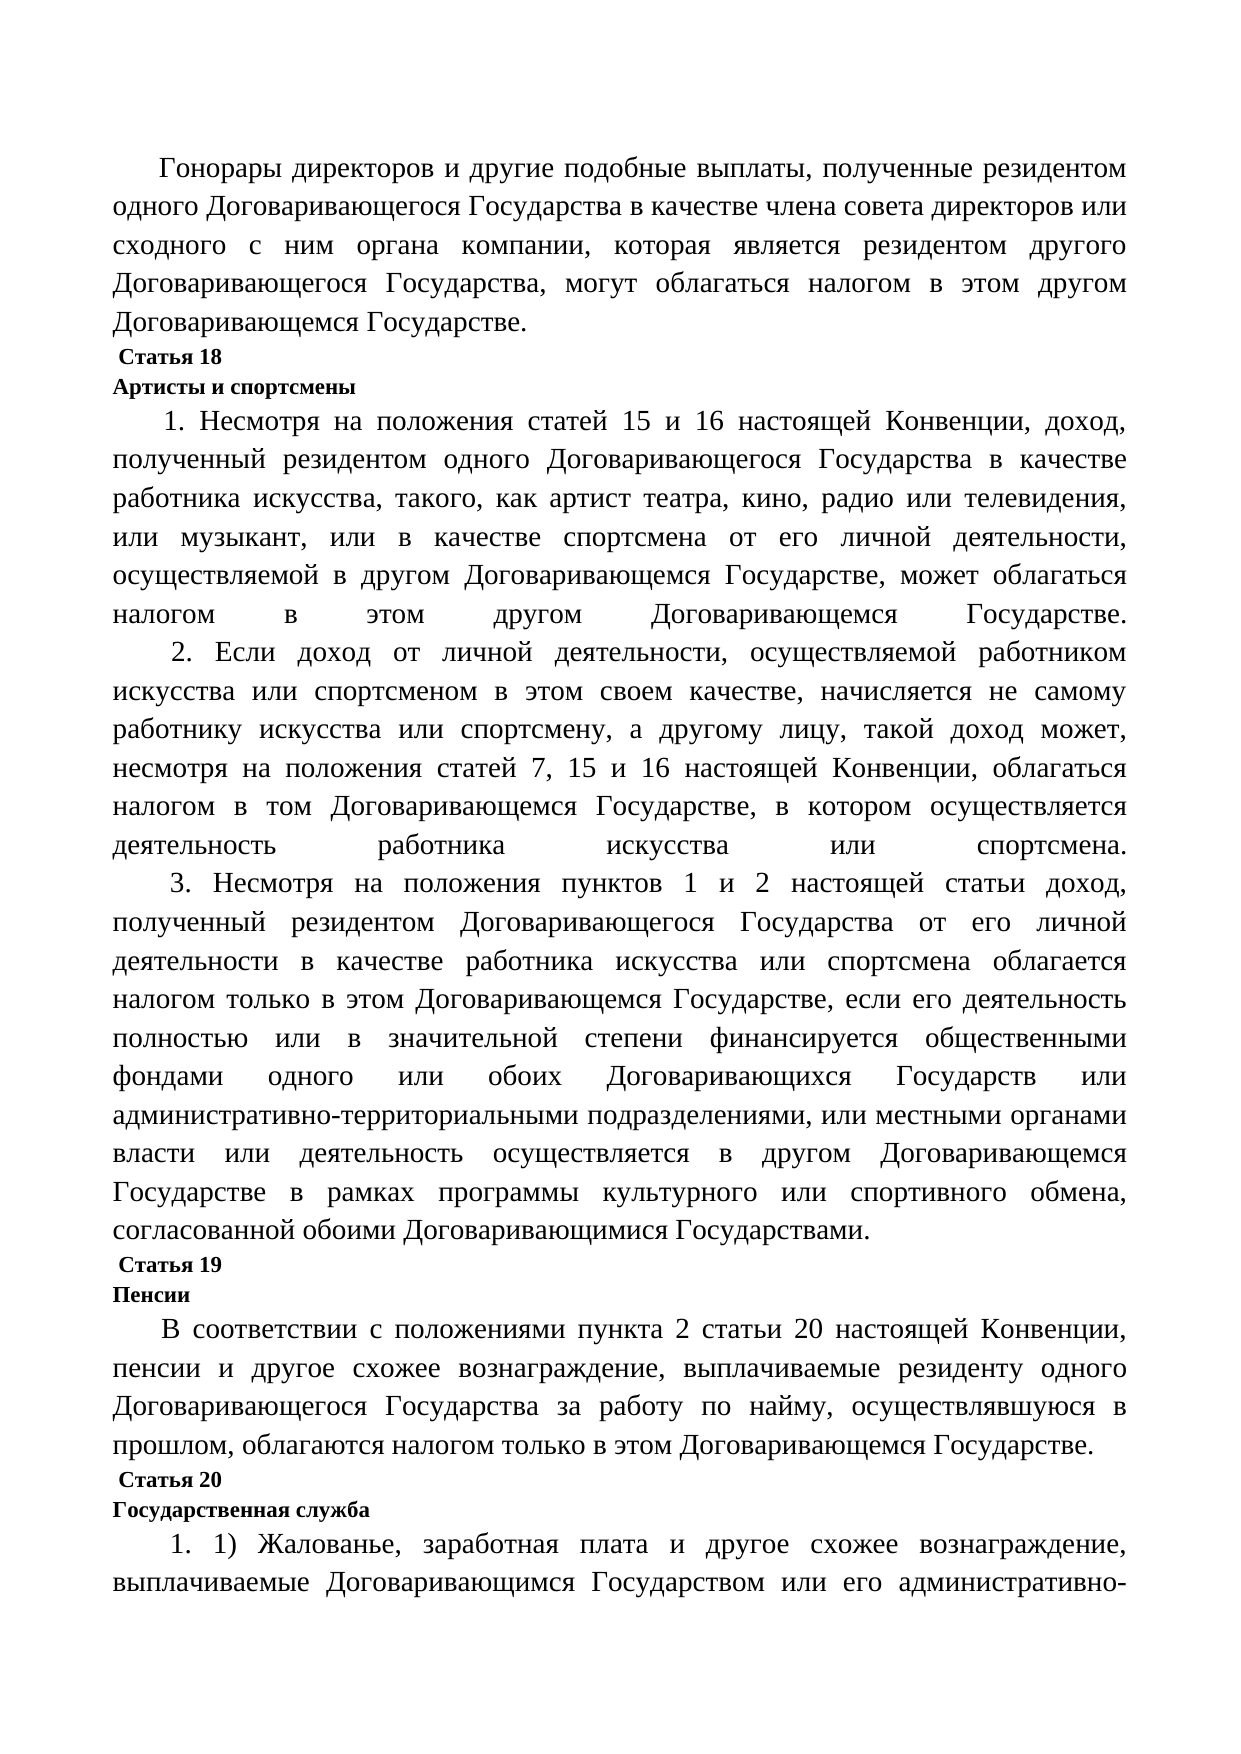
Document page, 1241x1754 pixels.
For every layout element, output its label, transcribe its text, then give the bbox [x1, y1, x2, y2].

text В соответствии с положениями пункта 2 статьи 20 настоящей Конвенции, пенсии и другое схожее вознаграждение, выплачиваемые резиденту одного Договаривающегося Государства за работу по найму, осуществлявшуюся в прошлом, облагаются налогом только в этом Договаривающемся Государстве. [112, 1311, 1128, 1461]
text 1. Несмотря на положения статей 15 и 16 настоящей Конвенции, доход, полученный резидентом одного Договаривающегося Государства в качестве работника искусства, такого, как артист театра, кино, радио или телевидения, или музыкант, или в качестве спортсмена от его личной деятельности, осуществляемой в другом Договаривающемся Государстве, может облагаться налогом в этом другом Договаривающемся Государстве. 2. Если доход от личной деятельности, осуществляемой работником искусства или спортсменом в этом своем качестве, начисляется не самому работнику искусства или спортсмену, а другому лицу, такой доход может, несмотря на положения статей 7, 15 и 16 настоящей Конвенции, облагаться налогом в том Договаривающемся Государстве, в котором осуществляется деятельность работника искусства или спортсмена. 3. Несмотря на положения пунктов 1 и 2 настоящей статьи доход, полученный резидентом Договаривающегося Государства от его личной деятельности в качестве работника искусства или спортсмена облагается налогом только в этом Договаривающемся Государстве, если его деятельность полностью или в значительной степени финансируется общественными фондами одного или обоих Договаривающихся Государств или административно-территориальными подразделениями, или местными органами власти или деятельность осуществляется в другом Договаривающемся Государстве в рамках программы культурного или спортивного обмена, согласованной обоими Договаривающимися Государствами. [112, 403, 1128, 1246]
text Статья 18 Артисты и спортсмены [112, 343, 1128, 399]
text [112, 1526, 1128, 1598]
text Статья 20 Государственная служба [112, 1466, 1128, 1522]
text Статья 19 Пенсии [112, 1251, 1128, 1308]
text Гонорары директоров и другие подобные выплаты, полученные резидентом одного Договаривающегося Государства в качестве члена совета директоров или сходного с ним органа компании, которая является резидентом другого Договаривающегося Государства, могут облагаться налогом в этом другом Договаривающемся Государстве. [112, 150, 1128, 338]
